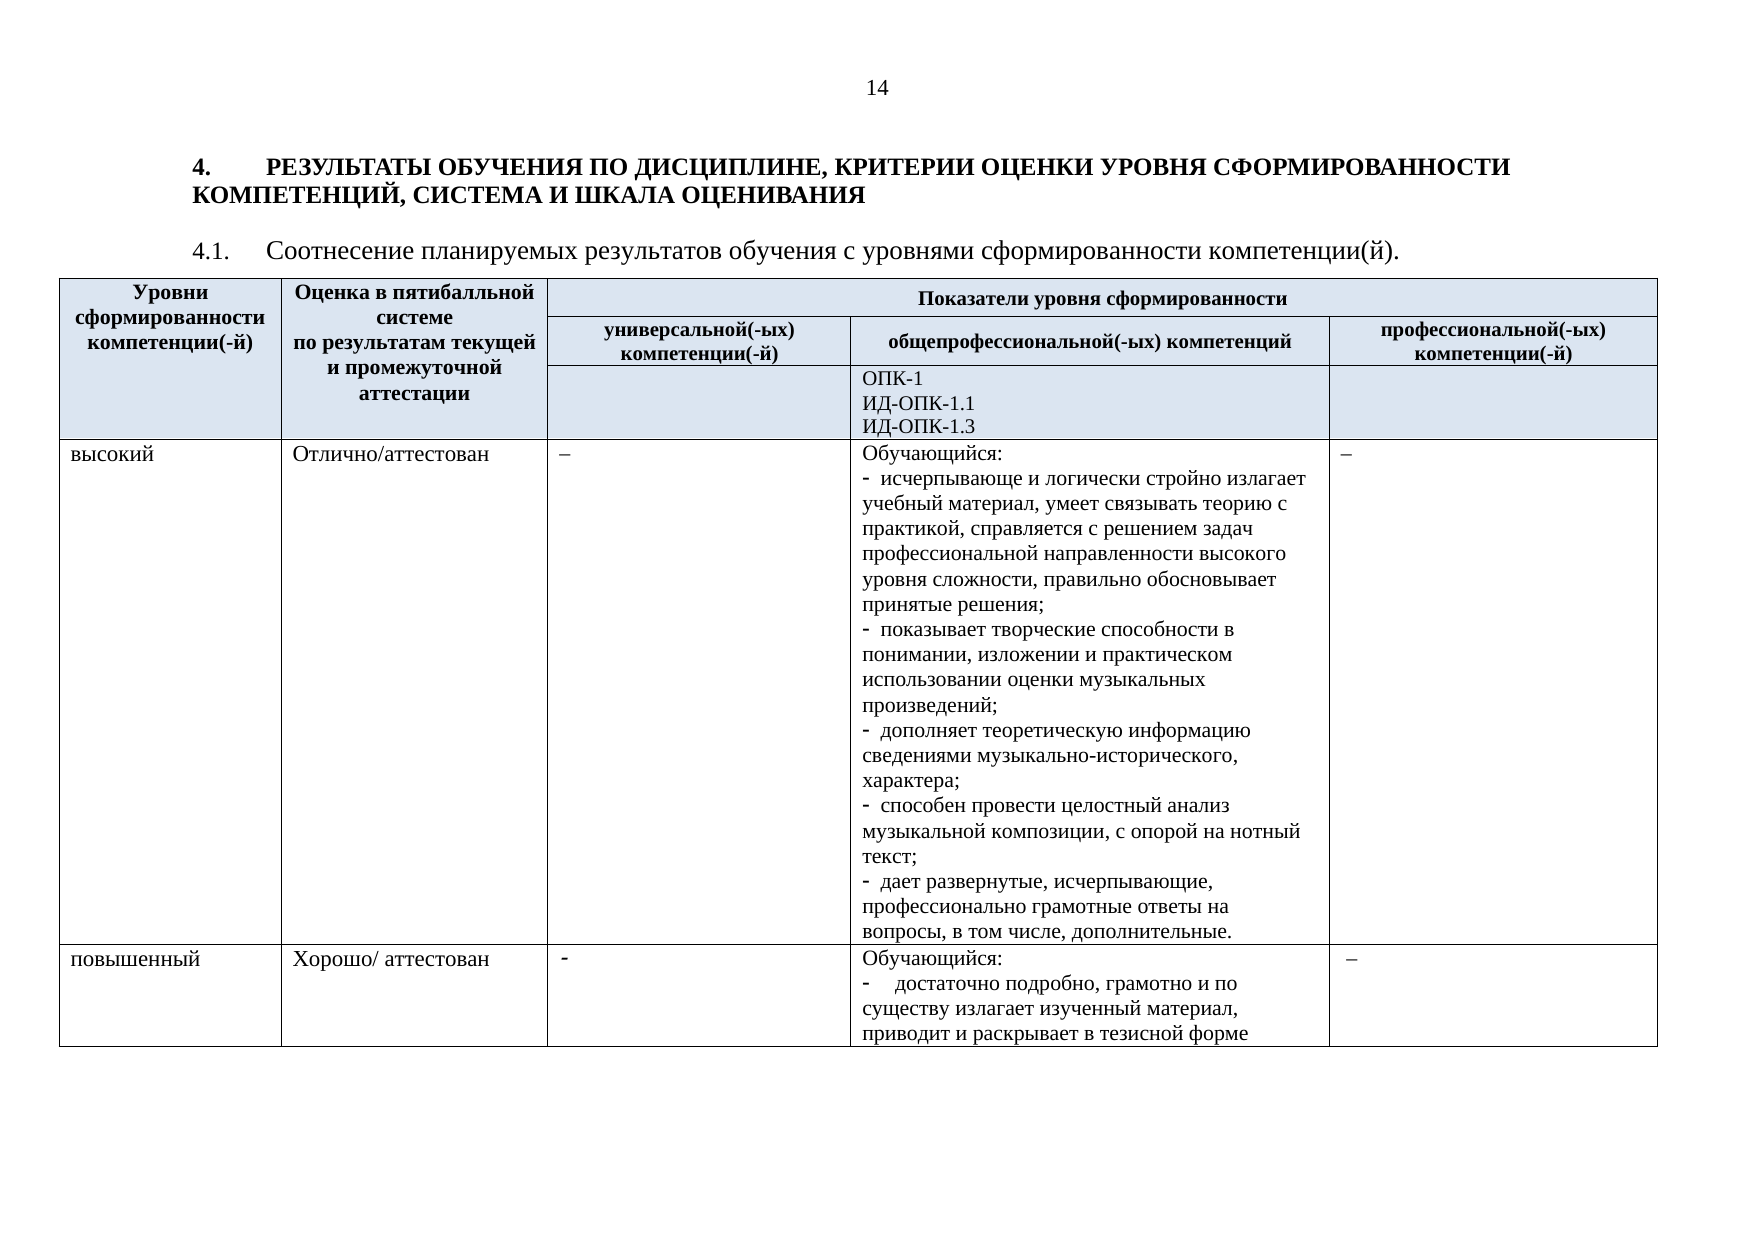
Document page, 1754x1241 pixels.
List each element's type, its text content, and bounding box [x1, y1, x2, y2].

table_cell повышенный [60, 945, 281, 1046]
table_cell высокий [60, 440, 281, 944]
table_header Показатели уровня сформированности [548, 279, 1657, 316]
table_cell [548, 366, 850, 438]
table_cell профессиональной(-ых) компетенции(-й) [1330, 317, 1657, 365]
table_cell Обучающийся: исчерпывающе и логически стройно излагает учебный материал, умеет связывать теорию с практикой, справляется с решением задач профессиональной направленности высокого уровня сложности, правильно обосновывает принятые решения; показывает творческие способности в понимании, изложении и практическом использовании оценки музыкальных произведений; дополняет теоретическую информацию сведениями музыкально-исторического, характера; способен провести целостный анализ музыкальной композиции, с опорой на нотный текст; дает развернутые, исчерпывающие, профессионально грамотные ответы на вопросы, в том числе, дополнительные. [851, 440, 1329, 944]
table_cell [548, 945, 850, 1046]
table_cell общепрофессиональной(-ых) компетенций [851, 317, 1329, 365]
table_cell Отлично/аттестован [282, 440, 547, 944]
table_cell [851, 945, 1329, 1046]
table_cell ОПК-1 ИД-ОПК-1.1 ИД-ОПК-1.3 [851, 366, 1329, 438]
table_cell универсальной(-ых) компетенции(-й) [548, 317, 850, 365]
table_cell – [1330, 945, 1657, 1046]
table_header Уровни сформированности компетенции(-й) [60, 279, 281, 438]
subtitle РЕЗУЛЬТАТЫ ОБУЧЕНИЯ ПО ДИСЦИПЛИНЕ, КРИТЕРИИ ОЦЕНКИ УРОВНЯ СФОРМИРОВАННОСТИ КОМПЕТЕНЦИЙ, СИСТЕМА И ШКАЛА ОЦЕНИВАНИЯ [192, 152, 1636, 209]
table_header Оценка в пятибалльной системе по результатам текущей и промежуточной аттестации [282, 279, 547, 438]
table_cell Хорошо/ аттестован [282, 945, 547, 1046]
table_cell – [1330, 440, 1657, 944]
subtitle Соотнесение планируемых результатов обучения с уровнями сформированности компетенции(й). [192, 234, 1636, 265]
table_cell [1330, 366, 1657, 438]
table_cell – [548, 440, 850, 944]
